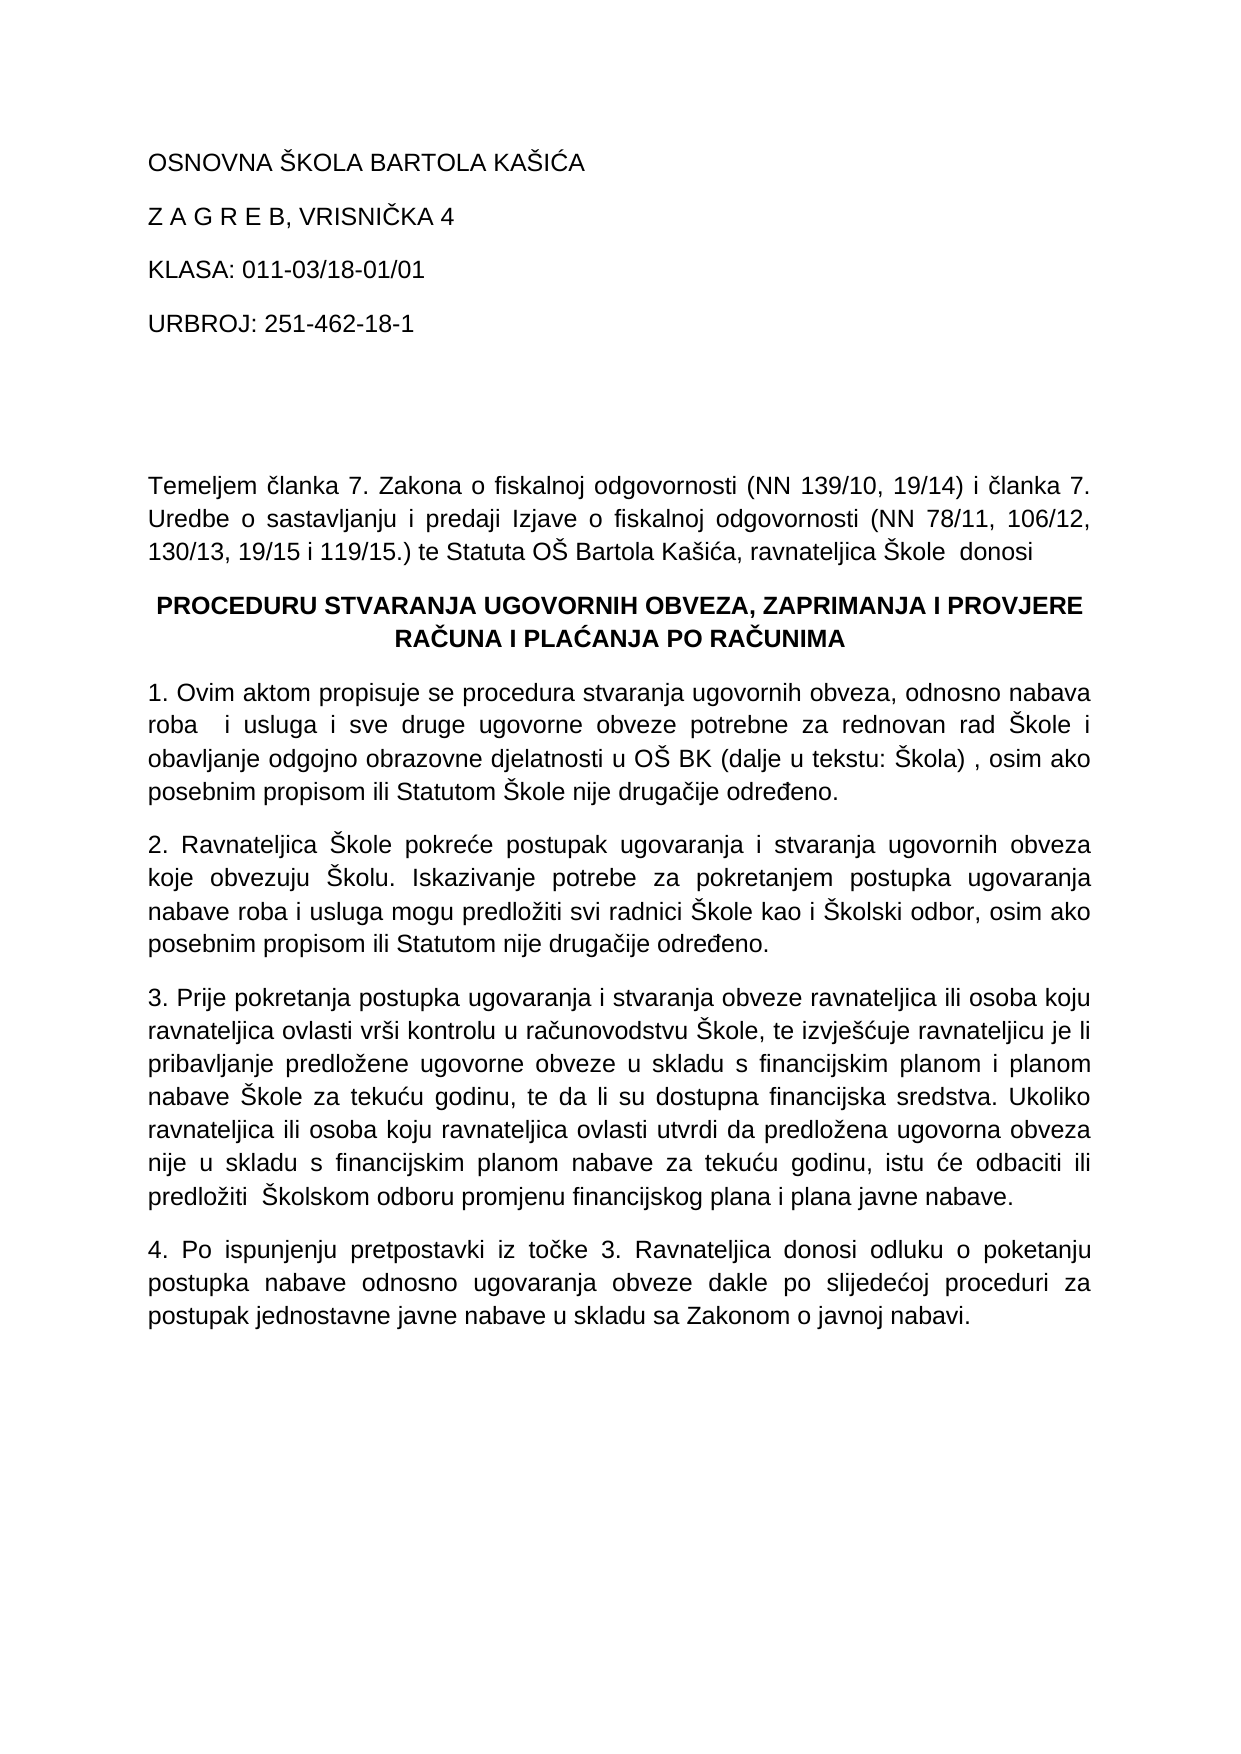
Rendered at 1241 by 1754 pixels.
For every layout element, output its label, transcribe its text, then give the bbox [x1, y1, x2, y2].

text Temeljem članka 7. Zakona o fiskalnoj odgovornosti (NN 139/10, 19/14) i članka 7. Uredbe o sastavljanju i predaji Izjave o fiskalnoj odgovornosti (NN 78/11, 106/12, 130/13, 19/15 i 119/15.) te Statuta OŠ Bartola Kašića, ravnateljica Škole donosi [148, 471, 1093, 566]
text 3. Prije pokretanja postupka ugovaranja i stvaranja obveze ravnateljica ili osoba koju ravnateljica ovlasti vrši kontrolu u računovodstvu Škole, te izvješćuje ravnateljicu je li pribavljanje predložene ugovorne obveze u skladu s financijskim planom i planom nabave Škole za tekuću godinu, te da li su dostupna financijska sredstva. Ukoliko ravnateljica ili osoba koju ravnateljica ovlasti utvrdi da predložena ugovorna obveza nije u skladu s financijskim planom nabave za tekuću godinu, istu će odbaciti ili predložiti Školskom odboru promjenu financijskog plana i plana javne nabave. [148, 983, 1093, 1210]
text PROCEDURU STVARANJA UGOVORNIH OBVEZA, ZAPRIMANJA I PROVJERE RAČUNA I PLAĆANJA PO RAČUNIMA [148, 591, 1093, 652]
text 4. Po ispunjenju pretpostavki iz točke 3. Ravnateljica donosi odluku o poketanju postupka nabave odnosno ugovaranja obveze dakle po slijedećoj proceduri za postupak jednostavne javne nabave u skladu sa Zakonom o javnoj nabavi. [148, 1235, 1093, 1330]
text 1. Ovim aktom propisuje se procedura stvaranja ugovornih obveza, odnosno nabava roba i usluga i sve druge ugovorne obveze potrebne za rednovan rad Škole i obavljanje odgojno obrazovne djelatnosti u OŠ BK (dalje u tekstu: Škola) , osim ako posebnim propisom ili Statutom Škole nije drugačije određeno. [148, 677, 1093, 805]
text KLASA: 011-03/18-01/01 [148, 255, 1093, 284]
text Z A G R E B, VRISNIČKA 4 [148, 201, 1093, 230]
text 2. Ravnateljica Škole pokreće postupak ugovaranja i stvaranja ugovornih obveza koje obvezuju Školu. Iskazivanje potrebe za pokretanjem postupka ugovaranja nabave roba i usluga mogu predložiti svi radnici Škole kao i Školski odbor, osim ako posebnim propisom ili Statutom nije drugačije određeno. [148, 830, 1093, 958]
text OSNOVNA ŠKOLA BARTOLA KAŠIĆA [148, 148, 1093, 176]
text URBROJ: 251-462-18-1 [148, 309, 1093, 338]
